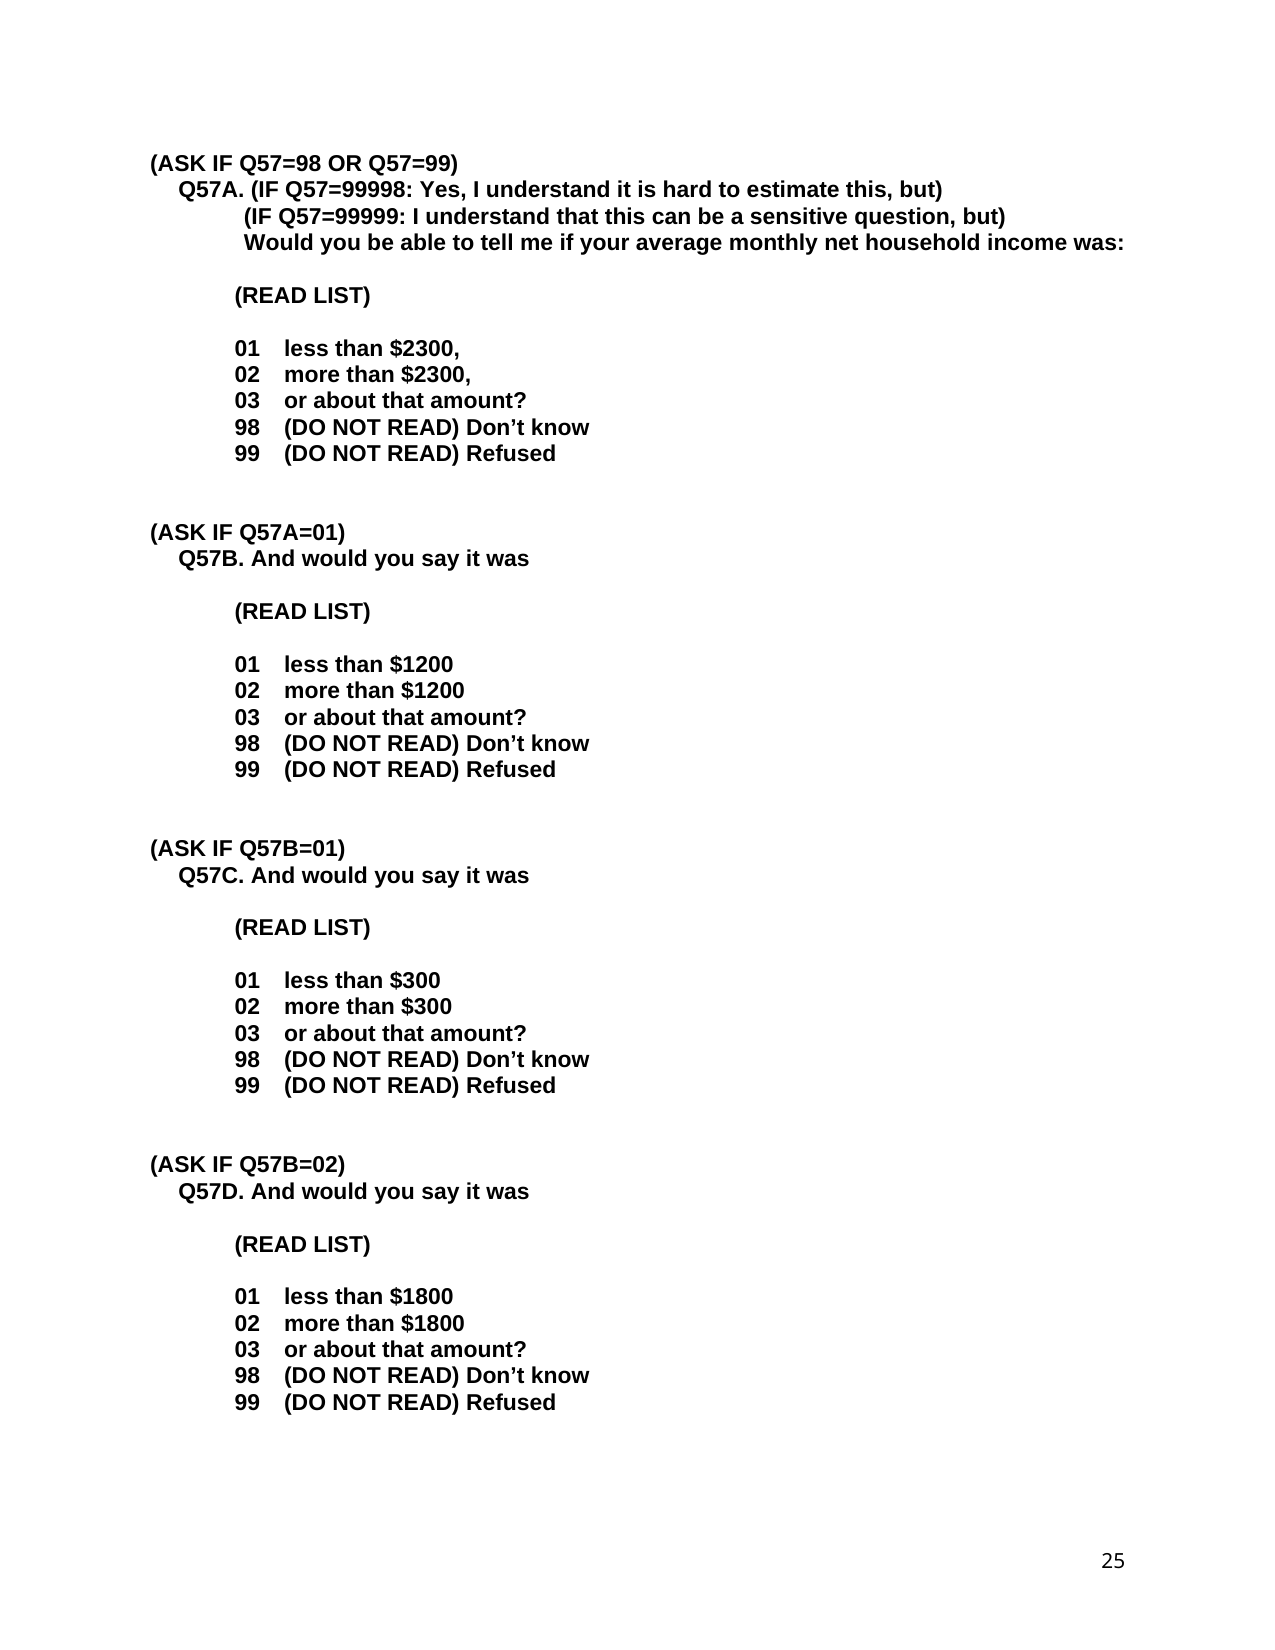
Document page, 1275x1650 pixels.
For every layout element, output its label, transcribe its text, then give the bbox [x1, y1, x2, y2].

text 01 less than $2300, [234, 334, 1125, 361]
text 99 (DO NOT READ) Refused [150, 440, 1125, 466]
text 03 or about that amount? [234, 703, 1125, 730]
text 99 (DO NOT READ) Refused [150, 756, 1125, 782]
text 03 or about that amount? [234, 387, 1125, 413]
text 99 (DO NOT READ) Refused [150, 1072, 1125, 1099]
text 03 or about that amount? [234, 1020, 1125, 1046]
text 98 (DO NOT READ) Don’t know [150, 1046, 1125, 1072]
text 01 less than $1800 [234, 1283, 1125, 1309]
text 02 more than $300 [234, 993, 1125, 1020]
text (READ LIST) [206, 914, 1125, 941]
text 01 less than $300 [234, 967, 1125, 993]
text 03 or about that amount? [234, 1336, 1125, 1362]
text 02 more than $2300, [234, 361, 1125, 387]
text 99 (DO NOT READ) Refused [150, 1389, 1125, 1415]
text (ASK IF Q57B=01) [150, 835, 1125, 862]
text (ASK IF Q57=98 OR Q57=99) [150, 150, 1125, 176]
text Q57B. And would you say it was [150, 545, 1125, 572]
text (ASK IF Q57B=02) [150, 1151, 1125, 1178]
text Q57A. (IF Q57=99998: Yes, I understand it is hard to estimate this, but) (IF Q57=99999: I understand that this can be a sensitive question, but) Would you be able to tell me if your average monthly net household income was: [150, 176, 1125, 255]
text 02 more than $1800 [234, 1309, 1125, 1336]
text (READ LIST) [187, 282, 1125, 308]
text 98 (DO NOT READ) Don’t know [150, 413, 1125, 440]
text (READ LIST) [206, 598, 1125, 624]
text 01 less than $1200 [234, 651, 1125, 677]
text 98 (DO NOT READ) Don’t know [150, 1362, 1125, 1389]
text Q57C. And would you say it was [150, 862, 1125, 888]
text (READ LIST) [216, 1231, 1125, 1257]
text 98 (DO NOT READ) Don’t know [150, 730, 1125, 756]
text Q57D. And would you say it was [150, 1178, 1125, 1204]
text 02 more than $1200 [234, 677, 1125, 703]
text (ASK IF Q57A=01) [150, 519, 1125, 545]
